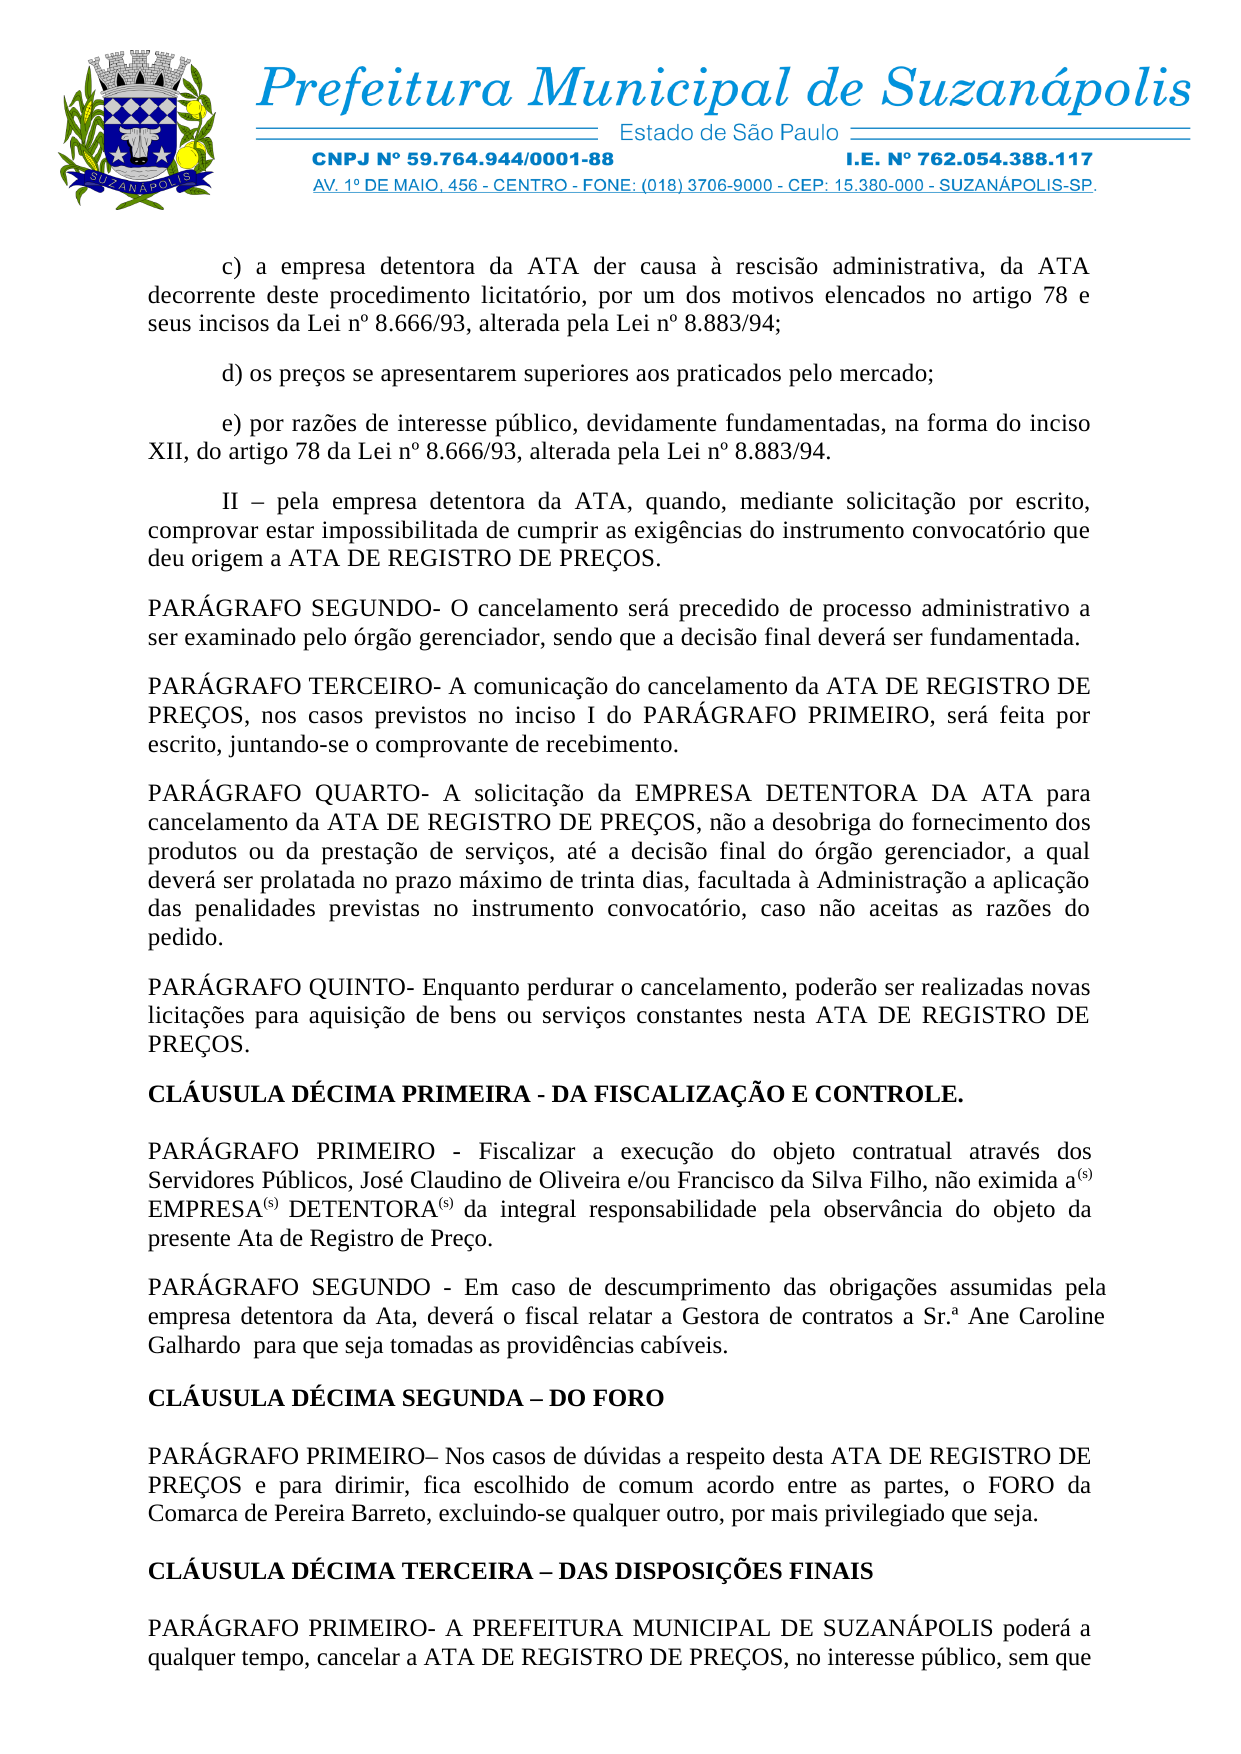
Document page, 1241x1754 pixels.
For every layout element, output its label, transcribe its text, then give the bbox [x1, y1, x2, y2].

text CLÁUSULA DÉCIMA PRIMEIRA - DA FISCALIZAÇÃO E CONTROLE. [148, 1079, 1107, 1108]
text d) os preços se apresentarem superiores aos praticados pelo mercado; [148, 358, 1093, 387]
text e) por razões de interesse público, devidamente fundamentadas, na forma do inciso XII, do artigo 78 da Lei nº 8.666/93, alterada pela Lei nº 8.883/94. [148, 408, 1093, 465]
text PARÁGRAFO PRIMEIRO - Fiscalizar a execução do objeto contratual através dos Servidores Públicos, José Claudino de Oliveira e/ou Francisco da Silva Filho, não eximida a(s) EMPRESA(s) DETENTORA(s) da integral responsabilidade pela observância do objeto da presente Ata de Registro de Preço. [148, 1136, 1092, 1251]
text CLÁUSULA DÉCIMA SEGUNDA – DO FORO [148, 1383, 1093, 1412]
text PARÁGRAFO SEGUNDO - Em caso de descumprimento das obrigações assumidas pela empresa detentora da Ata, deverá o fiscal relatar a Gestora de contratos a Sr.ª Ane Caroline Galhardo para que seja tomadas as providências cabíveis. [148, 1272, 1107, 1358]
text PARÁGRAFO TERCEIRO- A comunicação do cancelamento da ATA DE REGISTRO DE PREÇOS, nos casos previstos no inciso I do PARÁGRAFO PRIMEIRO, será feita por escrito, juntando-se o comprovante de recebimento. [148, 671, 1093, 758]
text PARÁGRAFO QUINTO- Enquanto perdurar o cancelamento, poderão ser realizadas novas licitações para aquisição de bens ou serviços constantes nesta ATA DE REGISTRO DE PREÇOS. [148, 972, 1093, 1058]
text PARÁGRAFO SEGUNDO- O cancelamento será precedido de processo administrativo a ser examinado pelo órgão gerenciador, sendo que a decisão final deverá ser fundamentada. [148, 593, 1093, 651]
text PARÁGRAFO PRIMEIRO– Nos casos de dúvidas a respeito desta ATA DE REGISTRO DE PREÇOS e para dirimir, fica escolhido de comum acordo entre as partes, o FORO da Comarca de Pereira Barreto, excluindo-se qualquer outro, por mais privilegiado que seja. [148, 1441, 1093, 1527]
text CLÁUSULA DÉCIMA TERCEIRA – DAS DISPOSIÇÕES FINAIS [148, 1556, 1093, 1585]
text II – pela empresa detentora da ATA, quando, mediante solicitação por escrito, comprovar estar impossibilitada de cumprir as exigências do instrumento convocatório que deu origem a ATA DE REGISTRO DE PREÇOS. [148, 486, 1093, 572]
text c) a empresa detentora da ATA der causa à rescisão administrativa, da ATA decorrente deste procedimento licitatório, por um dos motivos elencados no artigo 78 e seus incisos da Lei nº 8.666/93, alterada pela Lei nº 8.883/94; [148, 251, 1093, 337]
text PARÁGRAFO QUARTO- A solicitação da EMPRESA DETENTORA DA ATA para cancelamento da ATA DE REGISTRO DE PREÇOS, não a desobriga do fornecimento dos produtos ou da prestação de serviços, até a decisão final do órgão gerenciador, a qual deverá ser prolatada no prazo máximo de trinta dias, facultada à Administração a aplicação das penalidades previstas no instrumento convocatório, caso não aceitas as razões do pedido. [148, 778, 1093, 951]
picture [57, 50, 1191, 210]
